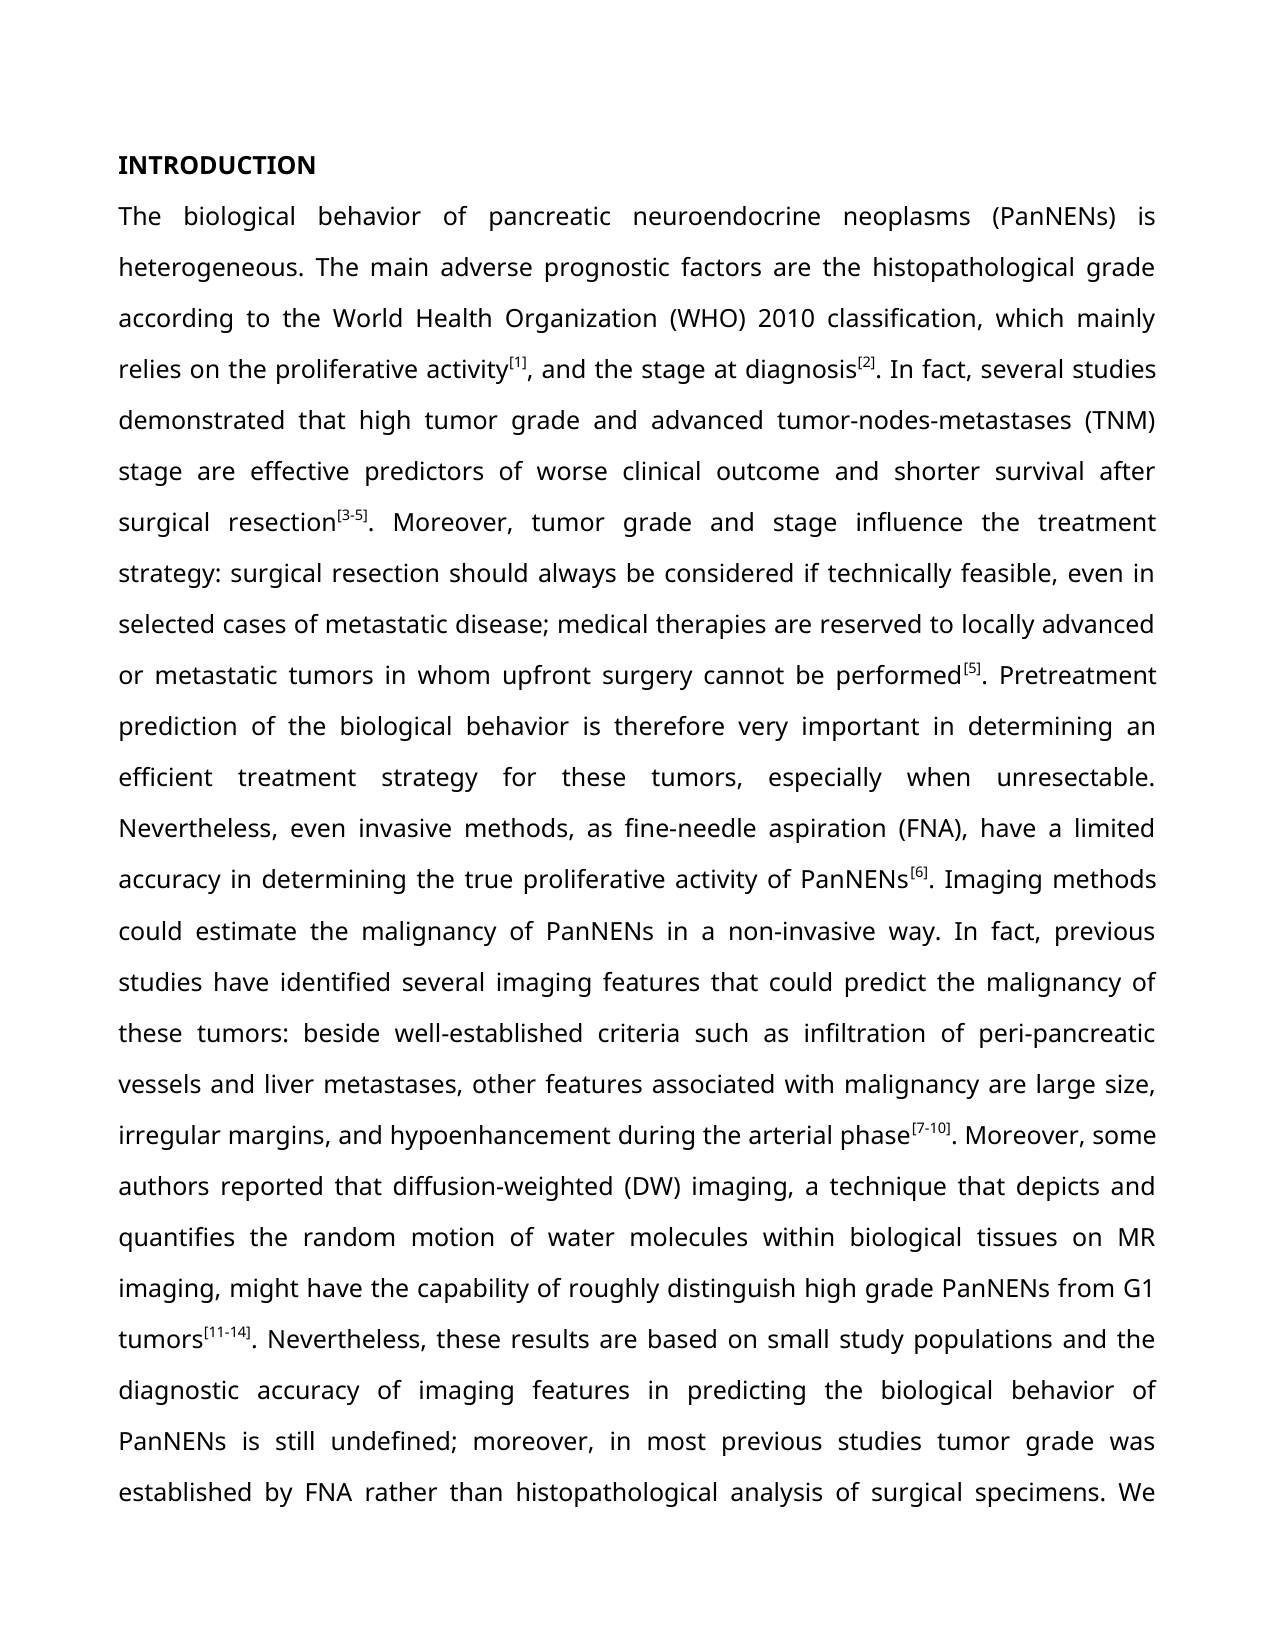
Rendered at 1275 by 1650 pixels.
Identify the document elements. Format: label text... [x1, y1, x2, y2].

text INTRODUCTION [118, 148, 1157, 182]
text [118, 199, 1157, 1509]
